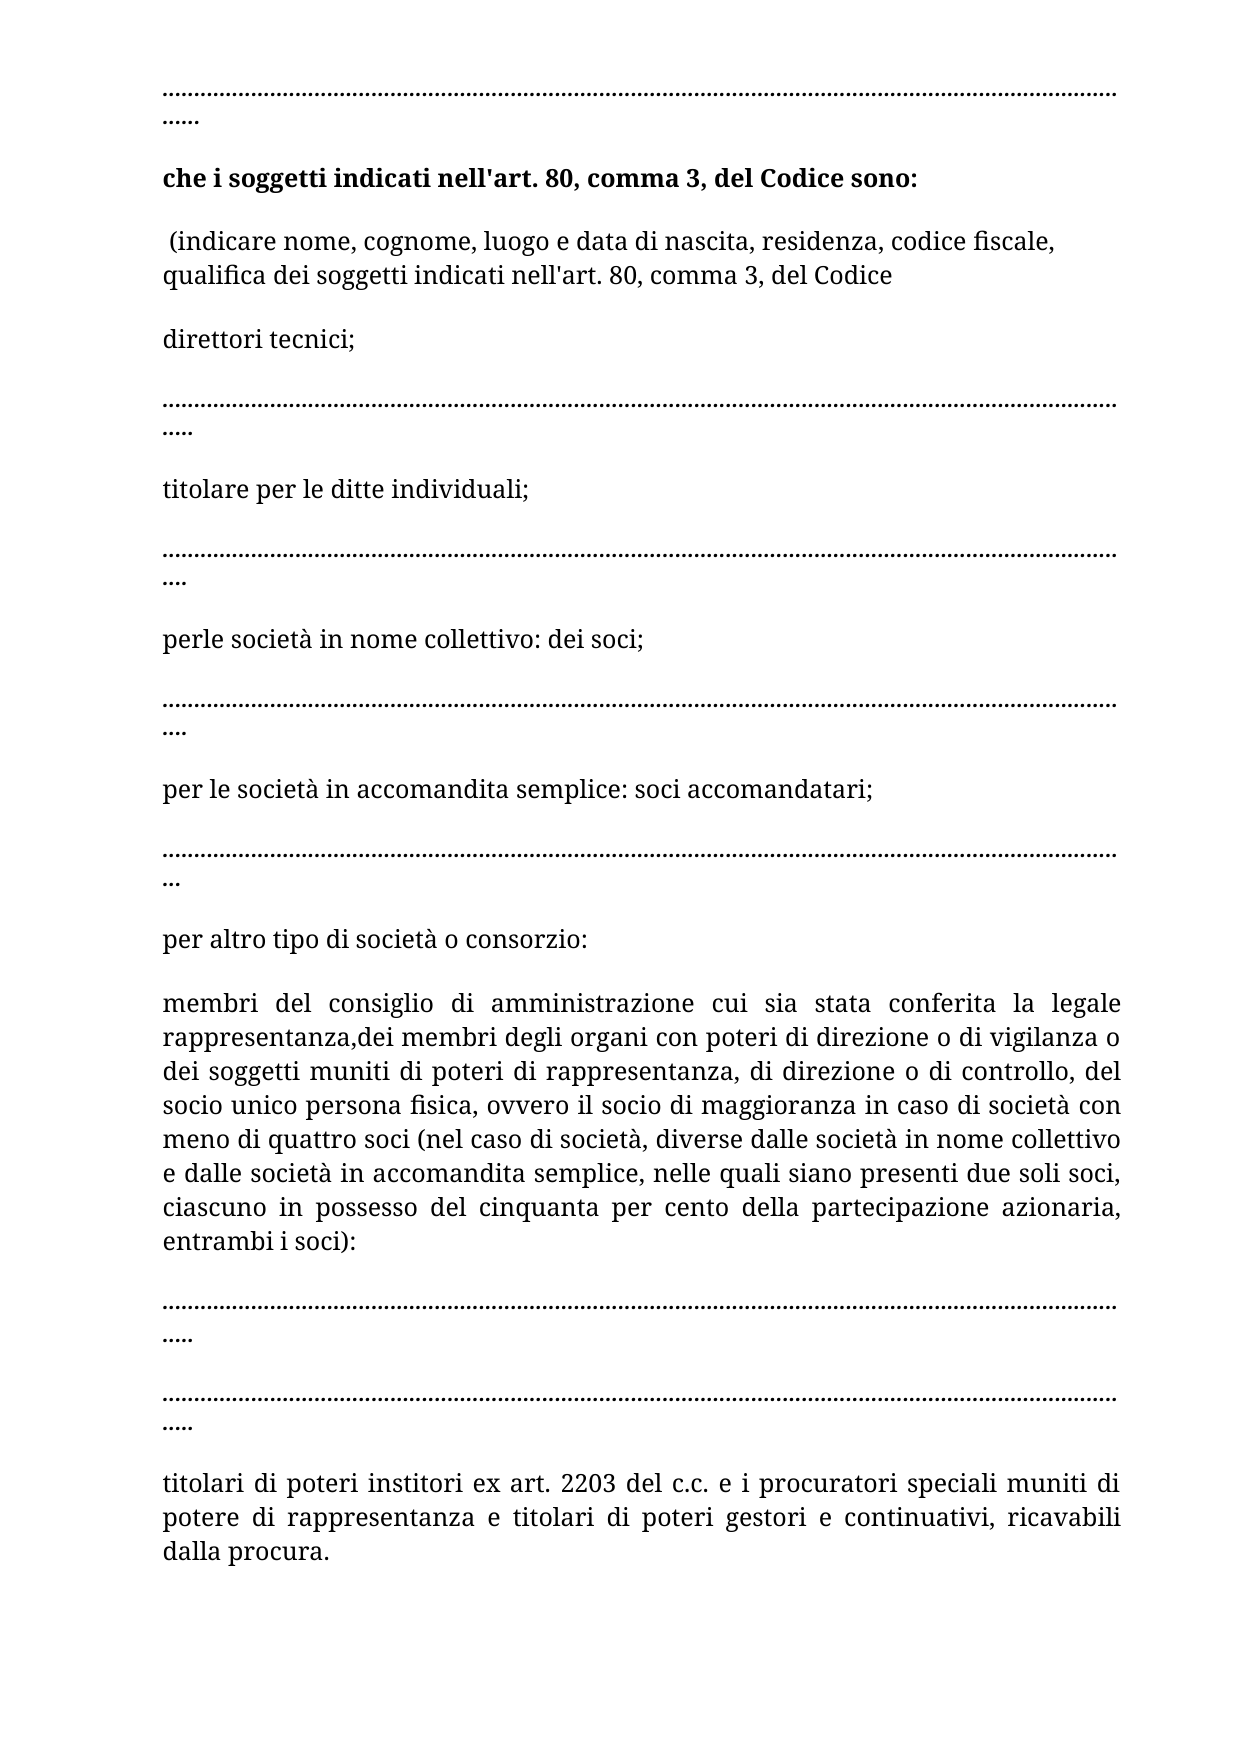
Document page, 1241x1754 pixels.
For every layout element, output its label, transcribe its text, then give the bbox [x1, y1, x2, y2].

text direttori tecnici; [162, 321, 1122, 355]
text titolare per le ditte individuali; [162, 471, 1122, 505]
text perle società in nome collettivo: dei soci; [162, 621, 1122, 656]
text per le società in accomandita semplice: soci accomandatari; [162, 772, 1122, 806]
text (indicare nome, cognome, luogo e data di nascita, residenza, codice ﬁscale, qualifica dei soggetti indicati nell'art. 80, comma 3, del Codice [162, 223, 1122, 292]
text .......................................................................................................................................................... [162, 835, 1122, 892]
text ........................................................................................................................................................... [162, 685, 1122, 742]
text che i soggetti indicati nell'art. 80, comma 3, del Codice sono: [162, 160, 1122, 194]
text membri del consiglio di amministrazione cui sia stata conferita la legale rappresentanza,dei membri degli organi con poteri di direzione o di vigilanza o dei soggetti muniti di poteri di rappresentanza, di direzione o di controllo, del socio unico persona fisica, ovvero il socio di maggioranza in caso di società con meno di quattro soci (nel caso di società, diverse dalle società in nome collettivo e dalle società in accomandita semplice, nelle quali siano presenti due soli soci, ciascuno in possesso del cinquanta per cento della partecipazione azionaria, entrambi i soci): [162, 985, 1122, 1258]
text ............................................................................................................................................................. [162, 74, 1122, 131]
text titolari di poteri institori ex art. 2203 del c.c. e i procuratori speciali muniti di potere di rappresentanza e titolari di poteri gestori e continuativi, ricavabili dalla procura. [162, 1466, 1122, 1568]
text per altro tipo di società o consorzio: [162, 922, 1122, 956]
text ........................................................................................................................................................... [162, 535, 1122, 592]
